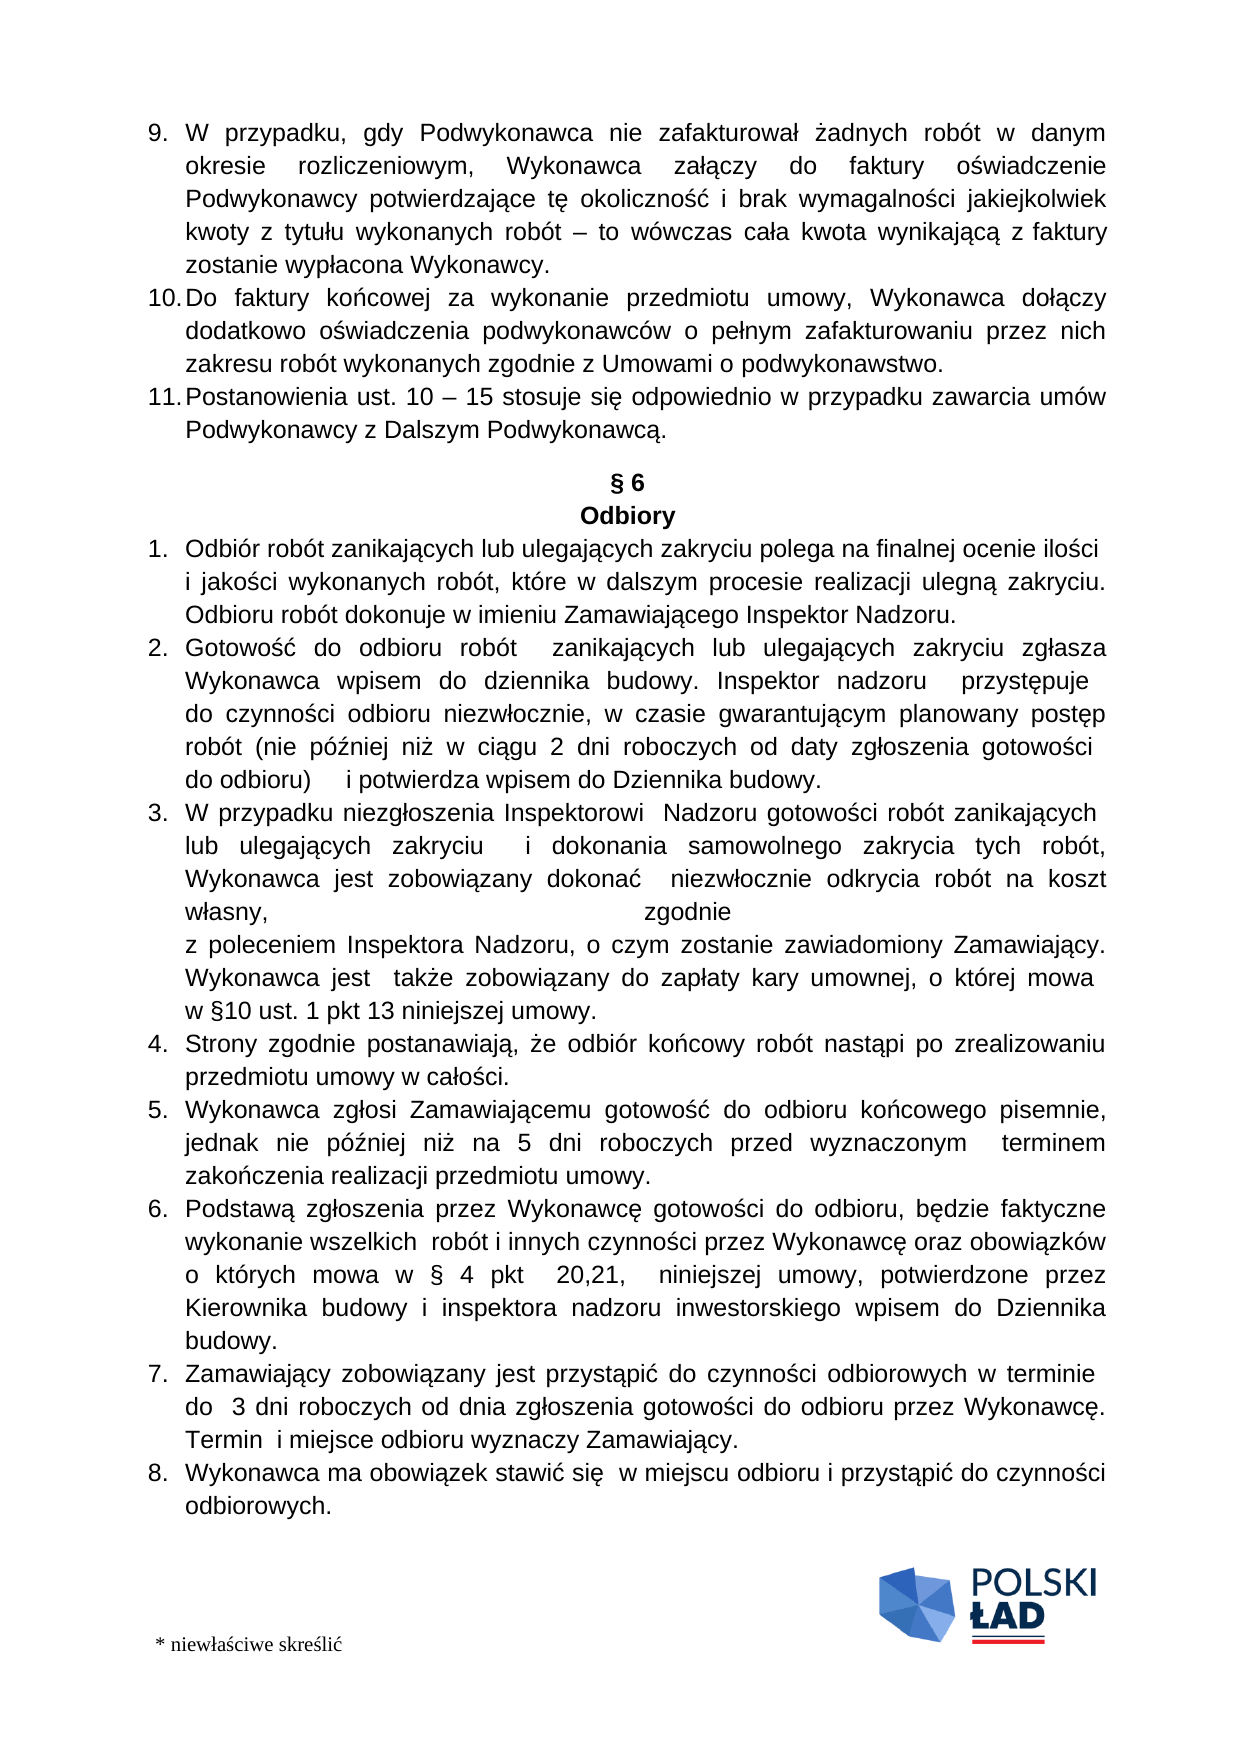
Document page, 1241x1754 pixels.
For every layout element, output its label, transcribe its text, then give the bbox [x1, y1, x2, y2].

list Do faktury końcowej za wykonanie przedmiotu umowy, Wykonawca dołączy dodatkowo oświadczenia podwykonawców o pełnym zafakturowaniu przez nich zakresu robót wykonanych zgodnie z Umowami o podwykonawstwo. [148, 283, 1107, 378]
list Zamawiający zobowiązany jest przystąpić do czynności odbiorowych w terminie do 3 dni roboczych od dnia zgłoszenia gotowości do odbioru przez Wykonawcę. Termin i miejsce odbioru wyznaczy Zamawiający. [148, 1359, 1107, 1454]
list Odbiór robót zanikających lub ulegających zakryciu polega na finalnej ocenie ilości i jakości wykonanych robót, które w dalszym procesie realizacji ulegną zakryciu. Odbioru robót dokonuje w imieniu Zamawiającego Inspektor Nadzoru. [148, 534, 1107, 628]
picture [873, 1562, 1108, 1652]
list Postanowienia ust. 10 – 15 stosuje się odpowiednio w przypadku zawarcia umów Podwykonawcy z Dalszym Podwykonawcą. [148, 382, 1107, 444]
text § 6 [148, 468, 1107, 496]
list Podstawą zgłoszenia przez Wykonawcę gotowości do odbioru, będzie faktyczne wykonanie wszelkich robót i innych czynności przez Wykonawcę oraz obowiązków o których mowa w § 4 pkt 20,21, niniejszej umowy, potwierdzone przez Kierownika budowy i inspektora nadzoru inwestorskiego wpisem do Dziennika budowy. [148, 1194, 1107, 1355]
list Wykonawca ma obowiązek stawić się w miejscu odbioru i przystąpić do czynności odbiorowych. [148, 1458, 1107, 1520]
list W przypadku, gdy Podwykonawca nie zafakturował żadnych robót w danym okresie rozliczeniowym, Wykonawca załączy do faktury oświadczenie Podwykonawcy potwierdzające tę okoliczność i brak wymagalności jakiejkolwiek kwoty z tytułu wykonanych robót – to wówczas cała kwota wynikającą z faktury zostanie wypłacona Wykonawcy. [148, 118, 1107, 279]
text Odbiory [148, 501, 1107, 529]
list Strony zgodnie postanawiają, że odbiór końcowy robót nastąpi po zrealizowaniu przedmiotu umowy w całości. [148, 1029, 1107, 1091]
list W przypadku niezgłoszenia Inspektorowi Nadzoru gotowości robót zanikających lub ulegających zakryciu i dokonania samowolnego zakrycia tych robót, Wykonawca jest zobowiązany dokonać niezwłocznie odkrycia robót na koszt własny, zgodnie z poleceniem Inspektora Nadzoru, o czym zostanie zawiadomiony Zamawiający. Wykonawca jest także zobowiązany do zapłaty kary umownej, o której mowa w §10 ust. 1 pkt 13 niniejszej umowy. [148, 798, 1107, 1025]
list Wykonawca zgłosi Zamawiającemu gotowość do odbioru końcowego pisemnie, jednak nie później niż na 5 dni roboczych przed wyznaczonym terminem zakończenia realizacji przedmiotu umowy. [148, 1095, 1107, 1190]
list Gotowość do odbioru robót zanikających lub ulegających zakryciu zgłasza Wykonawca wpisem do dziennika budowy. Inspektor nadzoru przystępuje do czynności odbioru niezwłocznie, w czasie gwarantującym planowany postęp robót (nie później niż w ciągu 2 dni roboczych od daty zgłoszenia gotowości do odbioru) i potwierdza wpisem do Dziennika budowy. [148, 633, 1107, 794]
